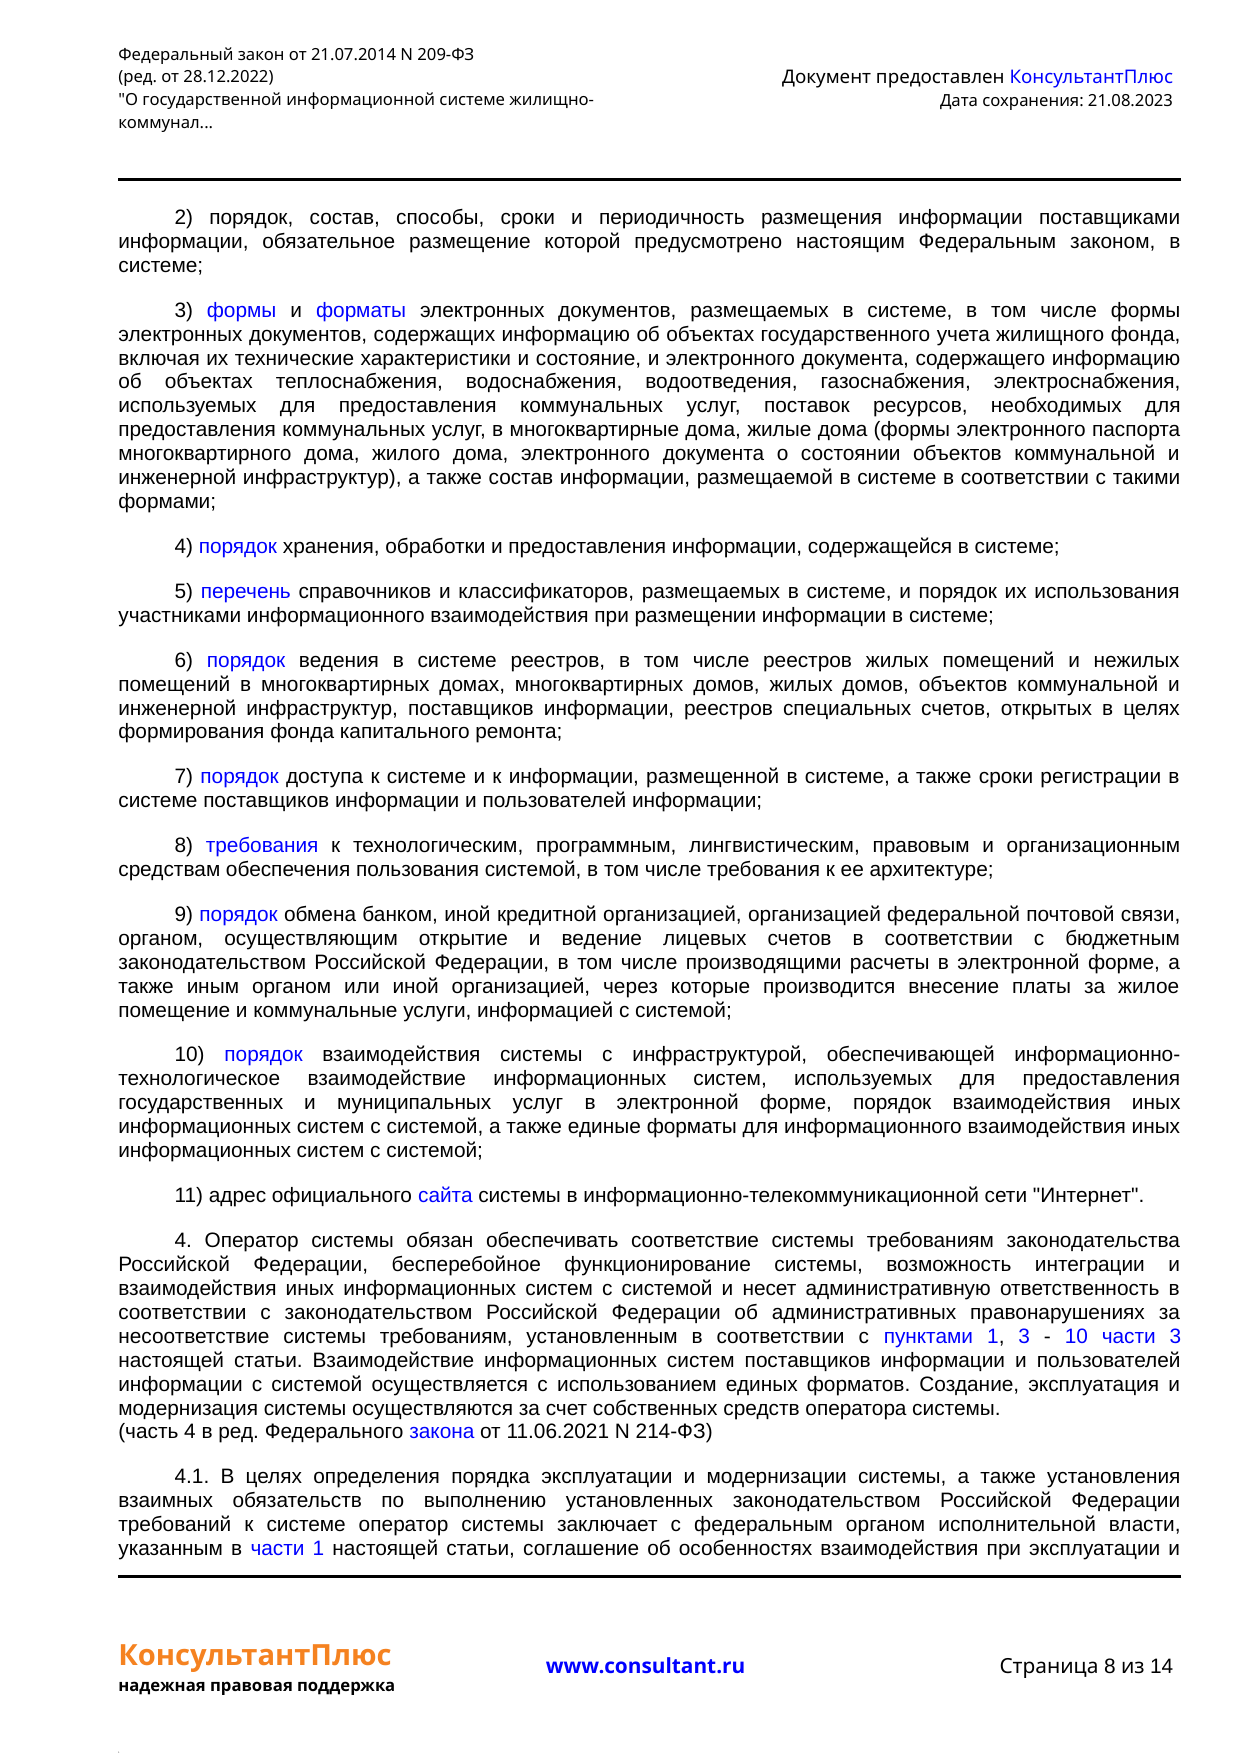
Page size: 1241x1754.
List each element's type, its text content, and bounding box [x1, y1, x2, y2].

text 7) порядок доступа к системе и к информации, размещенной в системе, а также сроки регистрации в системе поставщиков информации и пользователей информации; [118, 764, 1181, 812]
text 5) перечень справочников и классификаторов, размещаемых в системе, и порядок их использования участниками информационного взаимодействия при размещении информации в системе; [118, 579, 1181, 627]
text 9) порядок обмена банком, иной кредитной организацией, организацией федеральной почтовой связи, органом, осуществляющим открытие и ведение лицевых счетов в соответствии с бюджетным законодательством Российской Федерации, в том числе производящими расчеты в электронной форме, а также иным органом или иной организацией, через которые производится внесение платы за жилое помещение и коммунальные услуги, информацией с системой; [118, 902, 1181, 1021]
text 6) порядок ведения в системе реестров, в том числе реестров жилых помещений и нежилых помещений в многоквартирных домах, многоквартирных домов, жилых домов, объектов коммунальной и инженерной инфраструктур, поставщиков информации, реестров специальных счетов, открытых в целях формирования фонда капитального ремонта; [118, 647, 1181, 743]
text 10) порядок взаимодействия системы с инфраструктурой, обеспечивающей информационно-технологическое взаимодействие информационных систем, используемых для предоставления государственных и муниципальных услуг в электронной форме, порядок взаимодействия иных информационных систем с системой, а также единые форматы для информационного взаимодействия иных информационных систем с системой; [118, 1042, 1181, 1162]
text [118, 1464, 1181, 1560]
text 4) порядок хранения, обработки и предоставления информации, содержащейся в системе; [118, 534, 1181, 558]
text 8) требования к технологическим, программным, лингвистическим, правовым и организационным средствам обеспечения пользования системой, в том числе требования к ее архитектуре; [118, 833, 1181, 881]
text 3) формы и форматы электронных документов, размещаемых в системе, в том числе формы электронных документов, содержащих информацию об объектах государственного учета жилищного фонда, включая их технические характеристики и состояние, и электронного документа, содержащего информацию об объектах теплоснабжения, водоснабжения, водоотведения, газоснабжения, электроснабжения, используемых для предоставления коммунальных услуг, поставок ресурсов, необходимых для предоставления коммунальных услуг, в многоквартирные дома, жилые дома (формы электронного паспорта многоквартирного дома, жилого дома, электронного документа о состоянии объектов коммунальной и инженерной инфраструктур), а также состав информации, размещаемой в системе в соответствии с такими формами; [118, 297, 1181, 513]
text 2) порядок, состав, способы, сроки и периодичность размещения информации поставщиками информации, обязательное размещение которой предусмотрено настоящим Федеральным законом, в системе; [118, 205, 1181, 277]
text 4. Оператор системы обязан обеспечивать соответствие системы требованиям законодательства Российской Федерации, бесперебойное функционирование системы, возможность интеграции и взаимодействия иных информационных систем с системой и несет административную ответственность в соответствии с законодательством Российской Федерации об административных правонарушениях за несоответствие системы требованиям, установленным в соответствии с пунктами 1, 3 - 10 части 3 настоящей статьи. Взаимодействие информационных систем поставщиков информации и пользователей информации с системой осуществляется с использованием единых форматов. Создание, эксплуатация и модернизация системы осуществляются за счет собственных средств оператора системы. [118, 1228, 1181, 1419]
text 11) адрес официального сайта системы в информационно-телекоммуникационной сети "Интернет". [118, 1183, 1181, 1207]
text (часть 4 в ред. Федерального закона от 11.06.2021 N 214-ФЗ) [118, 1419, 1181, 1443]
